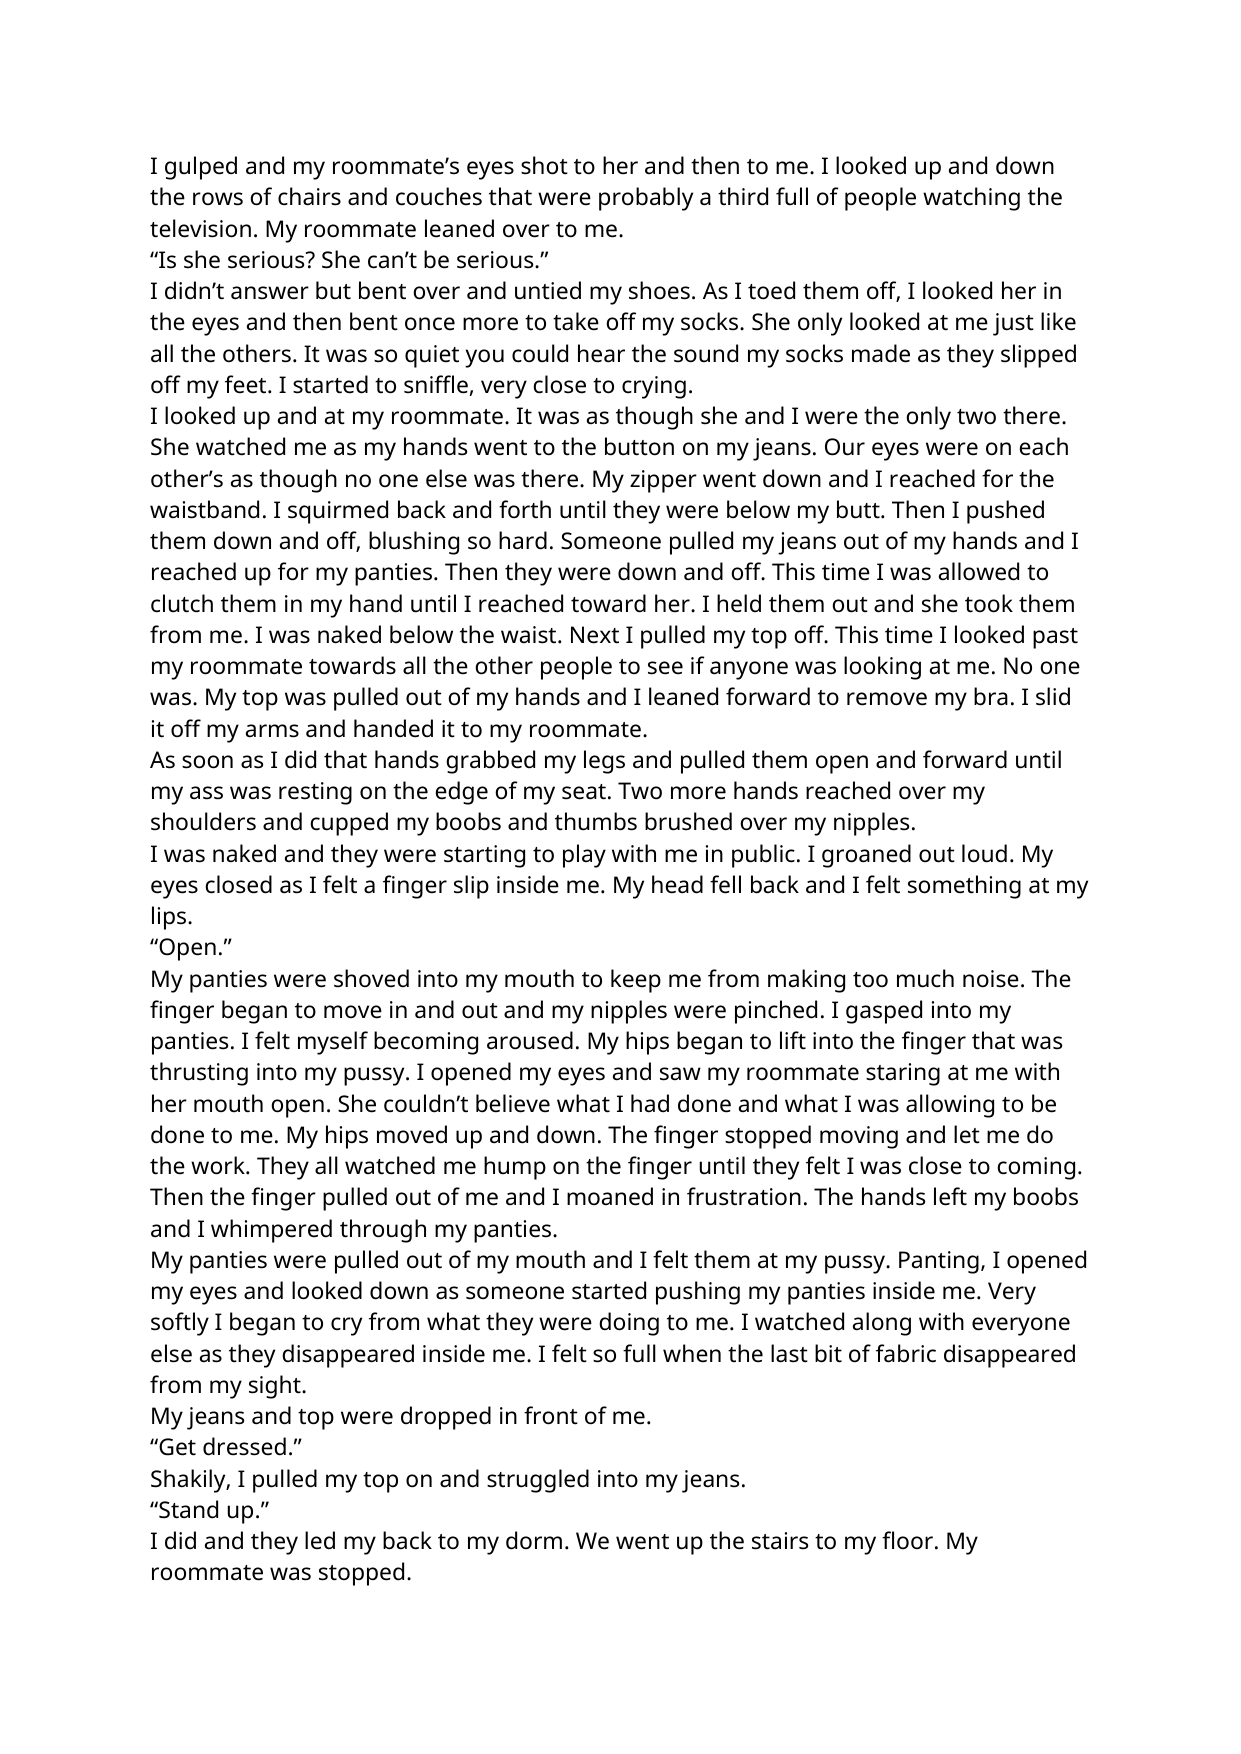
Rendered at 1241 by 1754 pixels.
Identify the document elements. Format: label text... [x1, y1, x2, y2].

text My panties were shoved into my mouth to keep me from making too much noise. The finger began to move in and out and my nipples were pinched. I gasped into my panties. I felt myself becoming aroused. My hips began to lift into the finger that was thrusting into my pussy. I opened my eyes and saw my roommate staring at me with her mouth open. She couldn’t believe what I had done and what I was allowing to be done to me. My hips moved up and down. The finger stopped moving and let me do the work. They all watched me hump on the finger until they felt I was close to coming. Then the finger pulled out of me and I moaned in frustration. The hands left my boobs and I whimpered through my panties. [150, 962, 1090, 1244]
text I did and they led my back to my dorm. We went up the stairs to my floor. My roommate was stopped. [150, 1525, 1090, 1587]
text “Stand up.” [150, 1494, 1090, 1525]
text My panties were pulled out of my mouth and I felt them at my pussy. Panting, I opened my eyes and looked down as someone started pushing my panties inside me. Very softly I began to cry from what they were doing to me. I watched along with everyone else as they disappeared inside me. I felt so full when the last bit of fabric disappeared from my sight. [150, 1244, 1090, 1400]
text I was naked and they were starting to play with me in public. I groaned out loud. My eyes closed as I felt a finger slip inside me. My head fell back and I felt something at my lips. [150, 837, 1090, 931]
text “Is she serious? She can’t be serious.” [150, 244, 1090, 275]
text As soon as I did that hands grabbed my legs and pulled them open and forward until my ass was resting on the edge of my seat. Two more hands reached over my shoulders and cupped my boobs and thumbs brushed over my nipples. [150, 744, 1090, 837]
text My jeans and top were dropped in front of me. [150, 1400, 1090, 1431]
text “Open.” [150, 931, 1090, 962]
text “Get dressed.” [150, 1431, 1090, 1462]
text I gulped and my roommate’s eyes shot to her and then to me. I looked up and down the rows of chairs and couches that were probably a third full of people watching the television. My roommate leaned over to me. [150, 150, 1090, 244]
text I looked up and at my roommate. It was as though she and I were the only two there. She watched me as my hands went to the button on my jeans. Our eyes were on each other’s as though no one else was there. My zipper went down and I reached for the waistband. I squirmed back and forth until they were below my butt. Then I pushed them down and off, blushing so hard. Someone pulled my jeans out of my hands and I reached up for my panties. Then they were down and off. This time I was allowed to clutch them in my hand until I reached toward her. I held them out and she took them from me. I was naked below the waist. Next I pulled my top off. This time I looked past my roommate towards all the other people to see if anyone was looking at me. No one was. My top was pulled out of my hands and I leaned forward to remove my bra. I slid it off my arms and handed it to my roommate. [150, 400, 1090, 744]
text Shakily, I pulled my top on and struggled into my jeans. [150, 1462, 1090, 1494]
text I didn’t answer but bent over and untied my shoes. As I toed them off, I looked her in the eyes and then bent once more to take off my socks. She only looked at me just like all the others. It was so quiet you could hear the sound my socks made as they slipped off my feet. I started to sniffle, very close to crying. [150, 275, 1090, 400]
